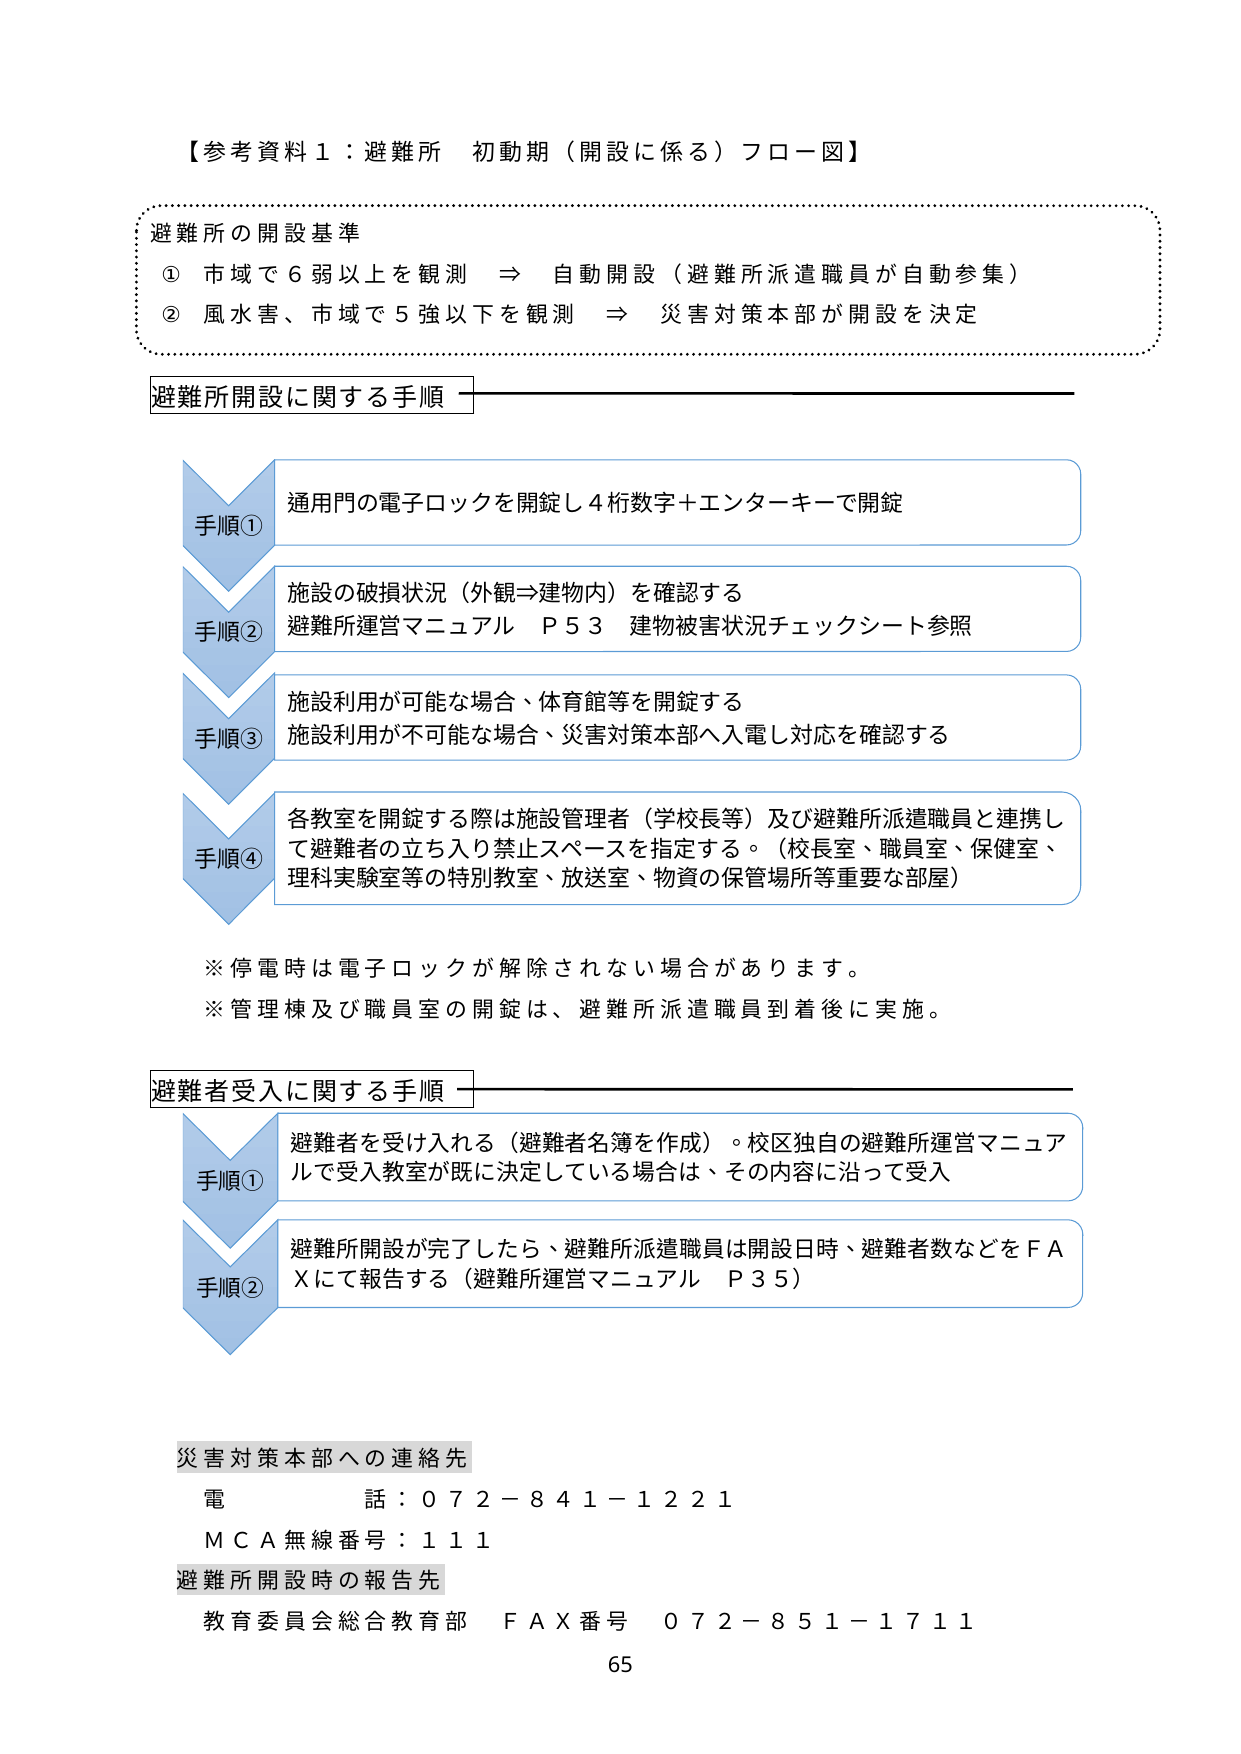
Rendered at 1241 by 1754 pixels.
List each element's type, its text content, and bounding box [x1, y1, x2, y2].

text ※管理棟及び職員室の開錠は、避難所派遣職員到着後に実施。 [166, 987, 1090, 1028]
text ＭＣＡ無線番号：１１１ [166, 1518, 1090, 1559]
text 災害対策本部への連絡先 [166, 1436, 1090, 1477]
text ②風水害、市域で５強以下を観測 ⇒ 災害対策本部が開設を決定 [150, 293, 1090, 334]
text 避難所の開設基準 [150, 211, 1090, 252]
text 【参考資料１：避難所 初動期（開設に係る）フロー図】 [150, 130, 1090, 171]
text 避難所開設に関する手順 [150, 375, 1090, 416]
text 避難者受入に関する手順 [150, 1069, 1090, 1110]
text 避難所開設時の報告先 [166, 1559, 1090, 1600]
text 教育委員会総合教育部 ＦＡＸ番号 ０７２－８５１－１７１１ [166, 1600, 1090, 1641]
text ※停電時は電子ロックが解除されない場合があります。 [166, 946, 1090, 987]
text 電 話：０７２－８４１－１２２１ [166, 1477, 1090, 1518]
text ①市域で６弱以上を観測 ⇒ 自動開設（避難所派遣職員が自動参集） [150, 252, 1090, 293]
